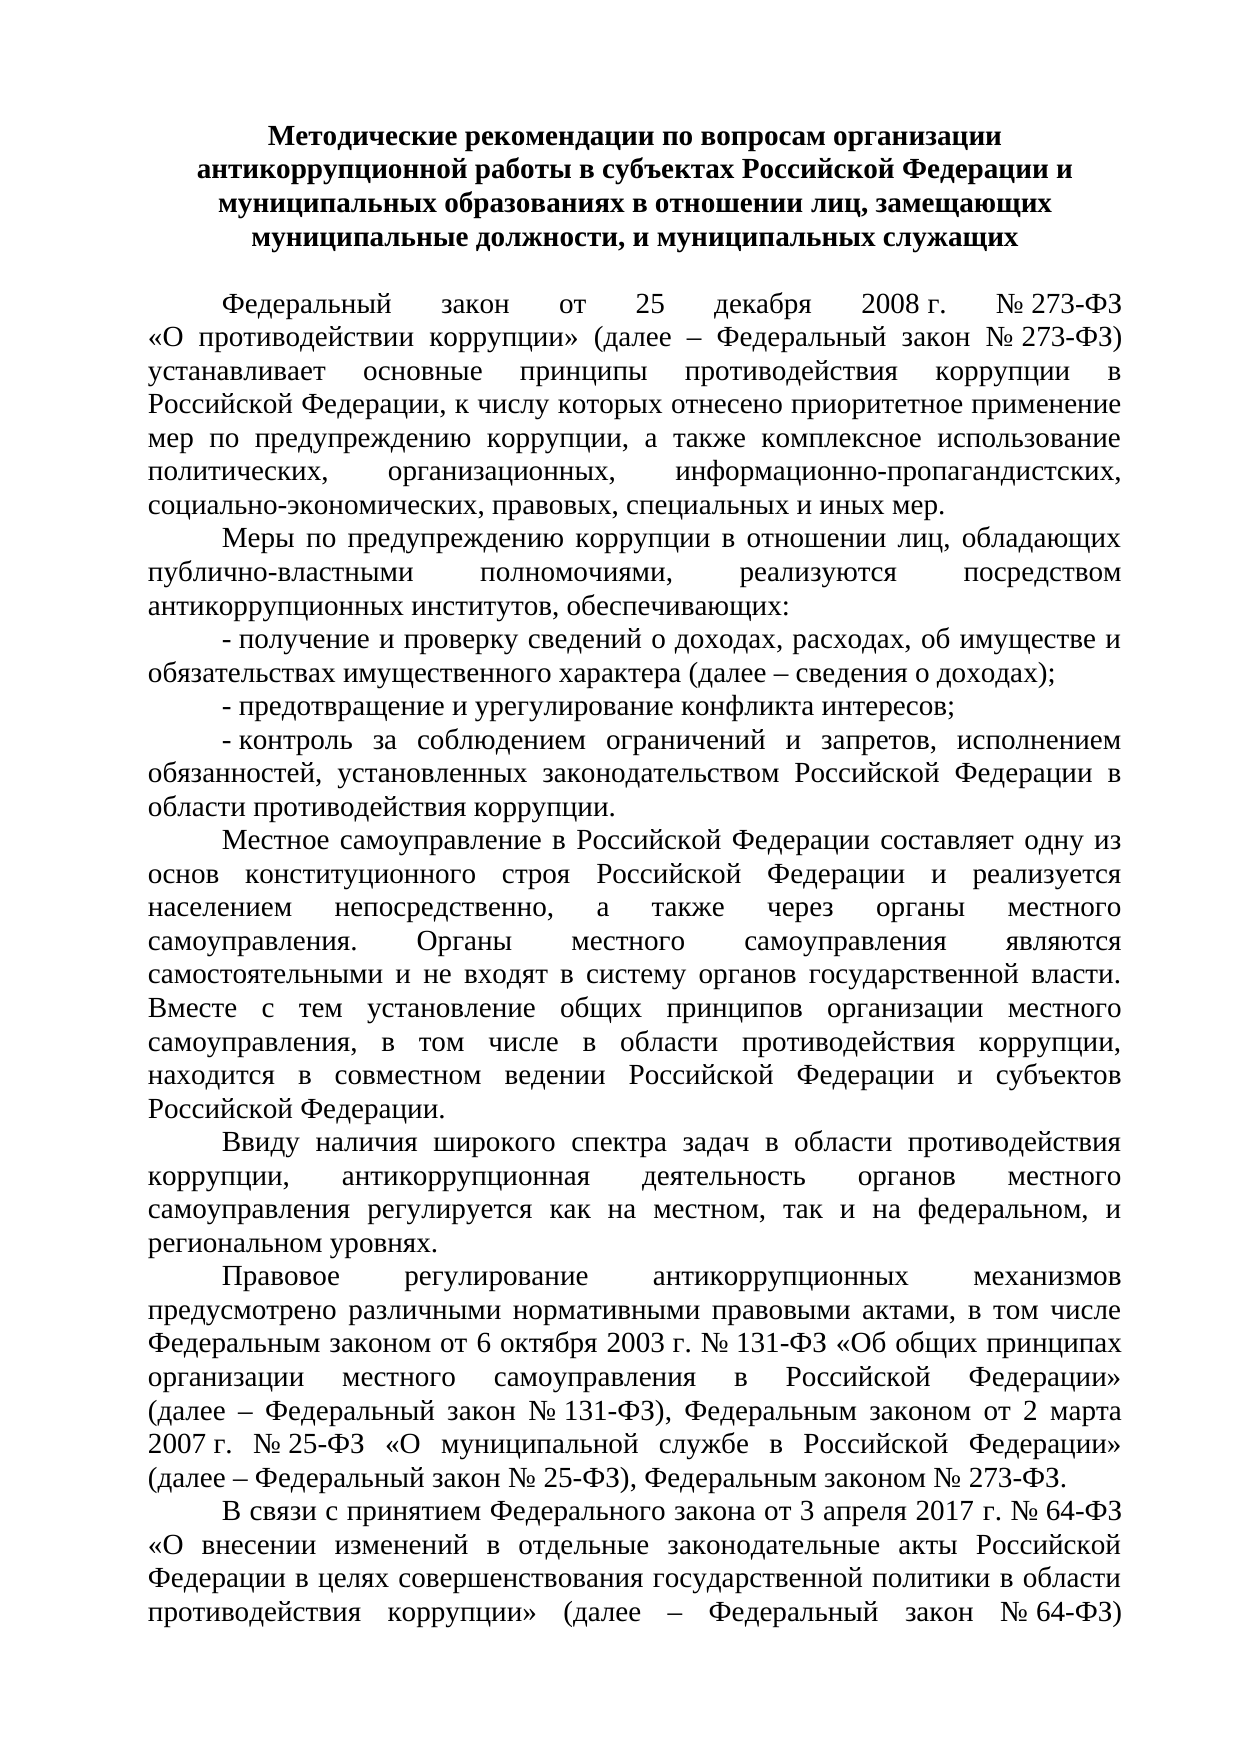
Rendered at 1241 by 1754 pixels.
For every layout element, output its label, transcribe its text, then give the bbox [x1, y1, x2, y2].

text Меры по предупреждению коррупции в отношении лиц, обладающих публично-властными полномочиями, реализуются посредством антикоррупционных институтов, обеспечивающих: [148, 521, 1122, 621]
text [148, 1493, 1122, 1627]
text Правовое регулирование антикоррупционных механизмов предусмотрено различными нормативными правовыми актами, в том числе Федеральным законом от 6 октября 2003 г. № 131-ФЗ «Об общих принципах организации местного самоуправления в Российской Федерации» (далее – Федеральный закон № 131-ФЗ), Федеральным законом от 2 марта 2007 г. № 25-ФЗ «О муниципальной службе в Российской Федерации» (далее – Федеральный закон № 25-ФЗ), Федеральным законом № 273-ФЗ. [148, 1258, 1122, 1493]
text Ввиду наличия широкого спектра задач в области противодействия коррупции, антикоррупционная деятельность органов местного самоуправления регулируется как на местном, так и на федеральном, и региональном уровнях. [148, 1124, 1122, 1258]
text - контроль за соблюдением ограничений и запретов, исполнением обязанностей, установленных законодательством Российской Федерации в области противодействия коррупции. [148, 722, 1122, 822]
text Методические рекомендации по вопросам организации антикоррупционной работы в субъектах Российской Федерации и муниципальных образованиях в отношении лиц, замещающих муниципальные должности, и муниципальных служащих [148, 118, 1122, 252]
text Федеральный закон от 25 декабря 2008 г. № 273-ФЗ «О противодействии коррупции» (далее – Федеральный закон № 273-ФЗ) устанавливает основные принципы противодействия коррупции в Российской Федерации, к числу которых отнесено приоритетное применение мер по предупреждению коррупции, а также комплексное использование политических, организационных, информационно-пропагандистских, социально-экономических, правовых, специальных и иных мер. [148, 286, 1122, 521]
text - предотвращение и урегулирование конфликта интересов; [148, 688, 1122, 722]
text - получение и проверку сведений о доходах, расходах, об имуществе и обязательствах имущественного характера (далее – сведения о доходах); [148, 621, 1122, 688]
text Местное самоуправление в Российской Федерации составляет одну из основ конституционного строя Российской Федерации и реализуется населением непосредственно, а также через органы местного самоуправления. Органы местного самоуправления являются самостоятельными и не входят в систему органов государственной власти. Вместе с тем установление общих принципов организации местного самоуправления, в том числе в области противодействия коррупции, находится в совместном ведении Российской Федерации и субъектов Российской Федерации. [148, 822, 1122, 1124]
